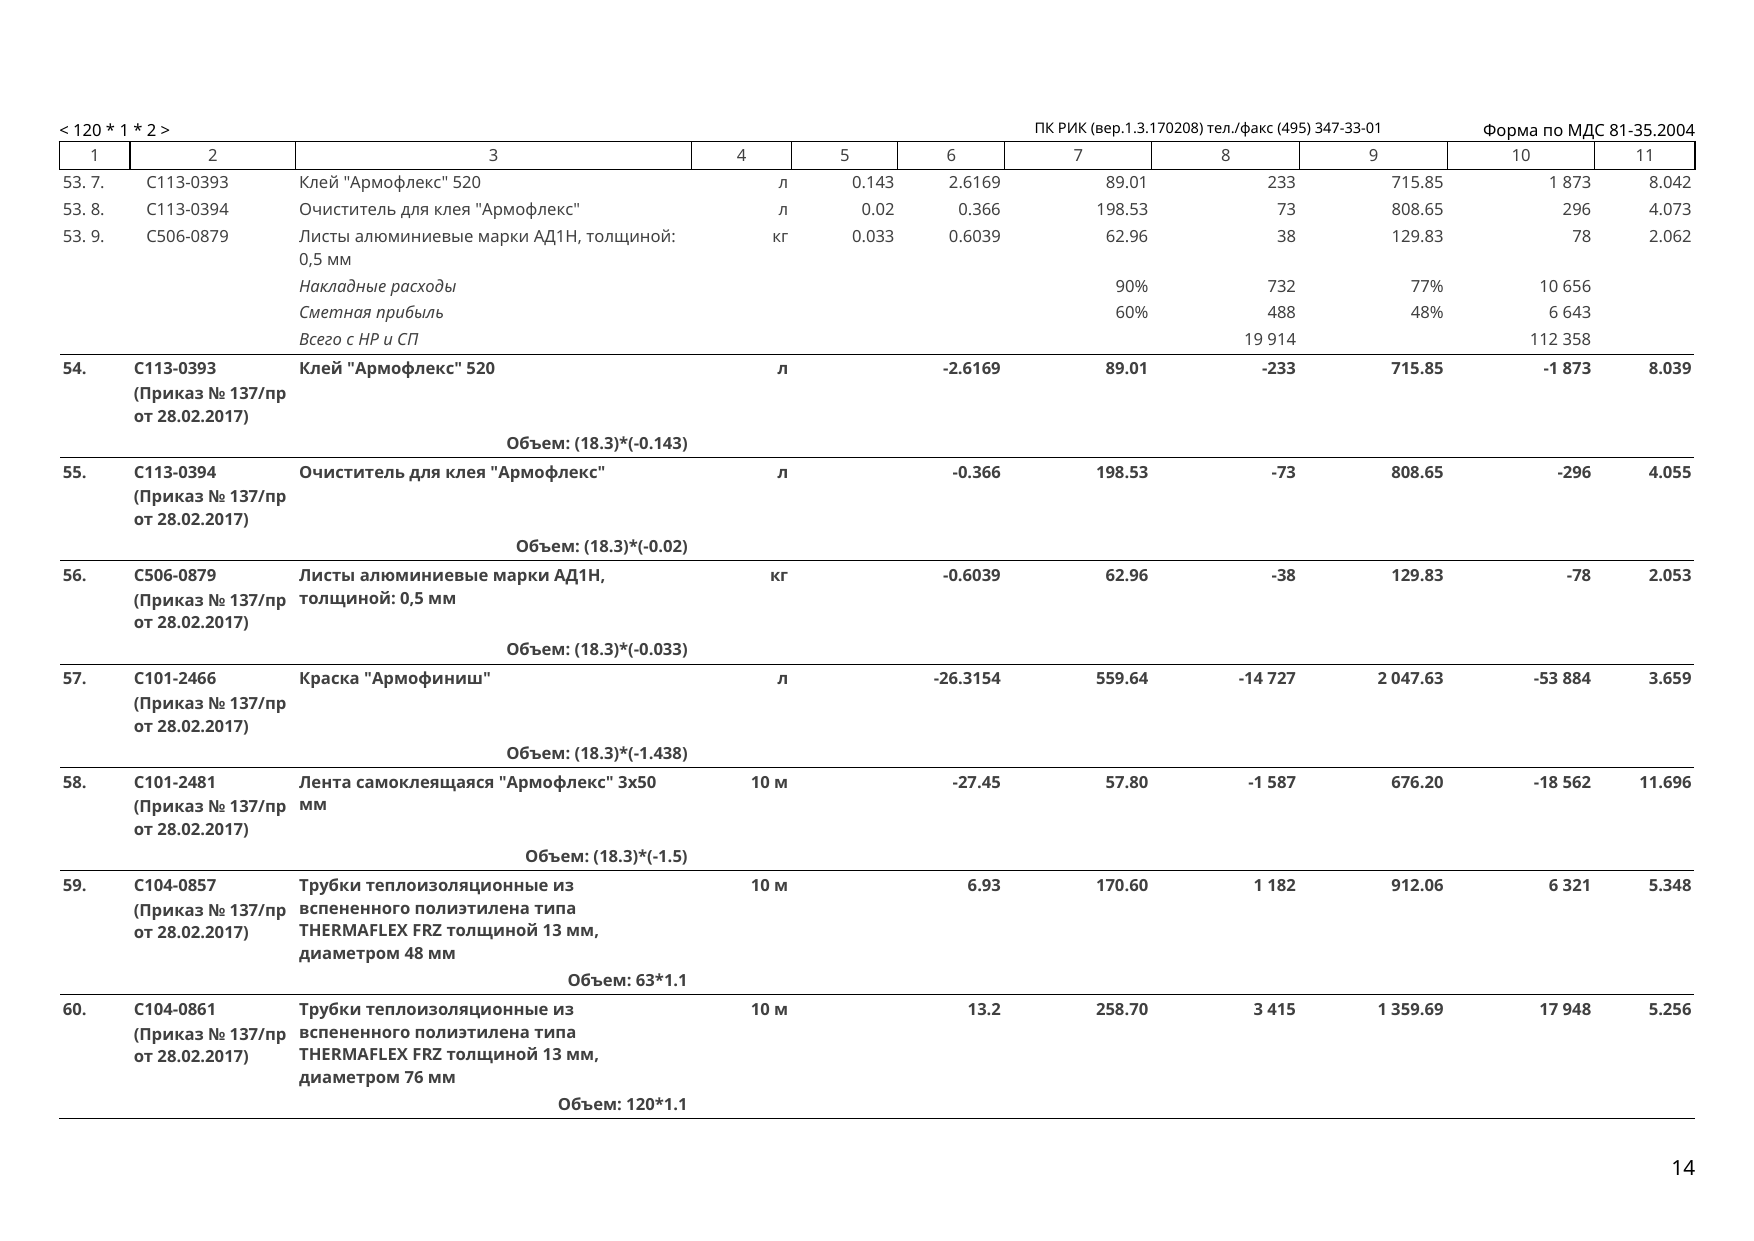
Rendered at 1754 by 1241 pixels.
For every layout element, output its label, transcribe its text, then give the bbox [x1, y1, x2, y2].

table_header 3 [296, 142, 691, 169]
table_header 8 [1152, 142, 1299, 169]
table_header 4 [692, 142, 791, 169]
table_header 11 [1595, 142, 1694, 169]
table_header 7 [1005, 142, 1151, 169]
table_header 9 [1300, 142, 1447, 169]
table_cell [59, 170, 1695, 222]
table_header 1 [60, 142, 129, 169]
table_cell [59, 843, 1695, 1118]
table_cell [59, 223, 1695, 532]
table_header 10 [1448, 142, 1594, 169]
table_header 5 [792, 142, 897, 169]
table_header 6 [898, 142, 1004, 169]
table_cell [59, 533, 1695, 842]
table_header 2 [131, 142, 295, 169]
